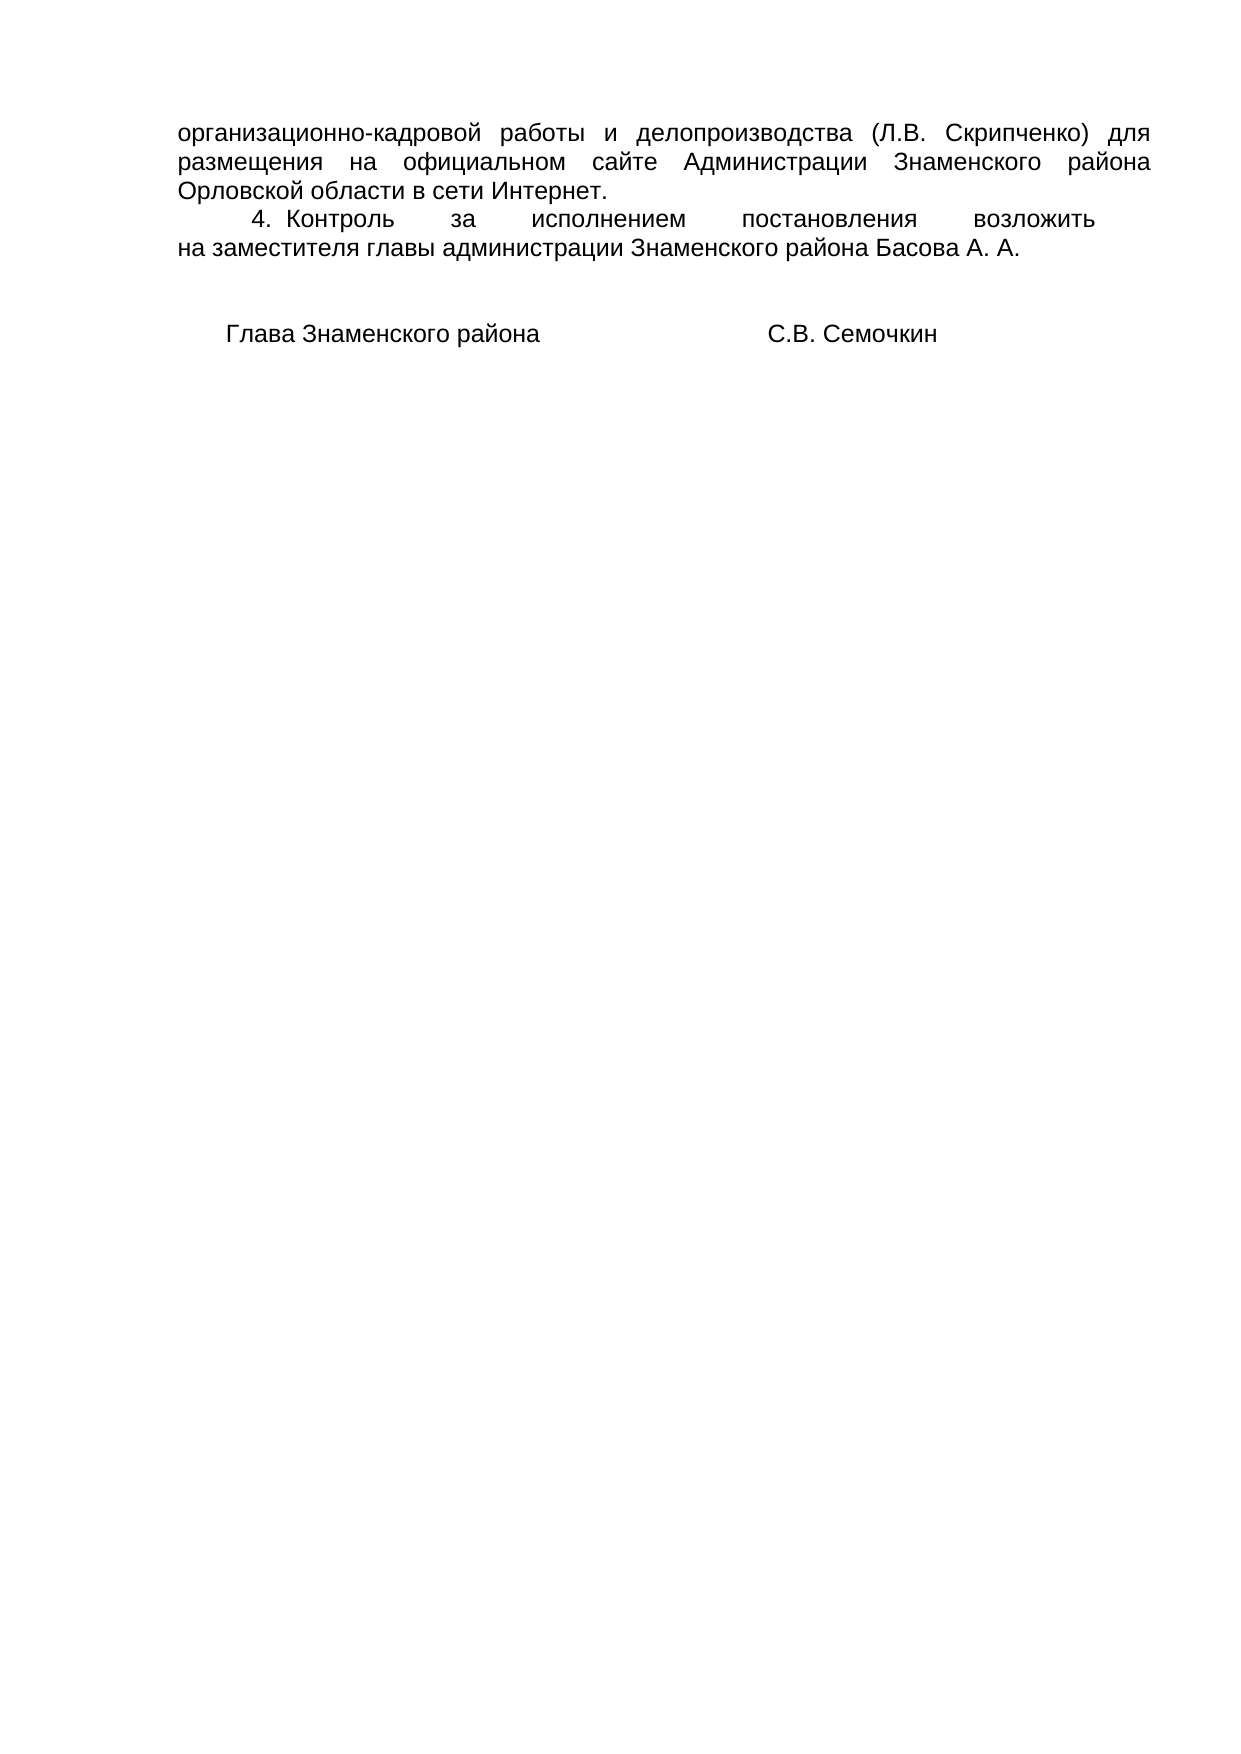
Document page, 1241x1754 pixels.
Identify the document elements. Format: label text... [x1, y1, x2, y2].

text 4. Контроль за исполнением постановления возложить на заместителя главы администрации Знаменского района Басова А. А. [177, 204, 1152, 262]
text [177, 118, 1152, 204]
text Глава Знаменского района С.В. Семочкин [177, 319, 1152, 348]
